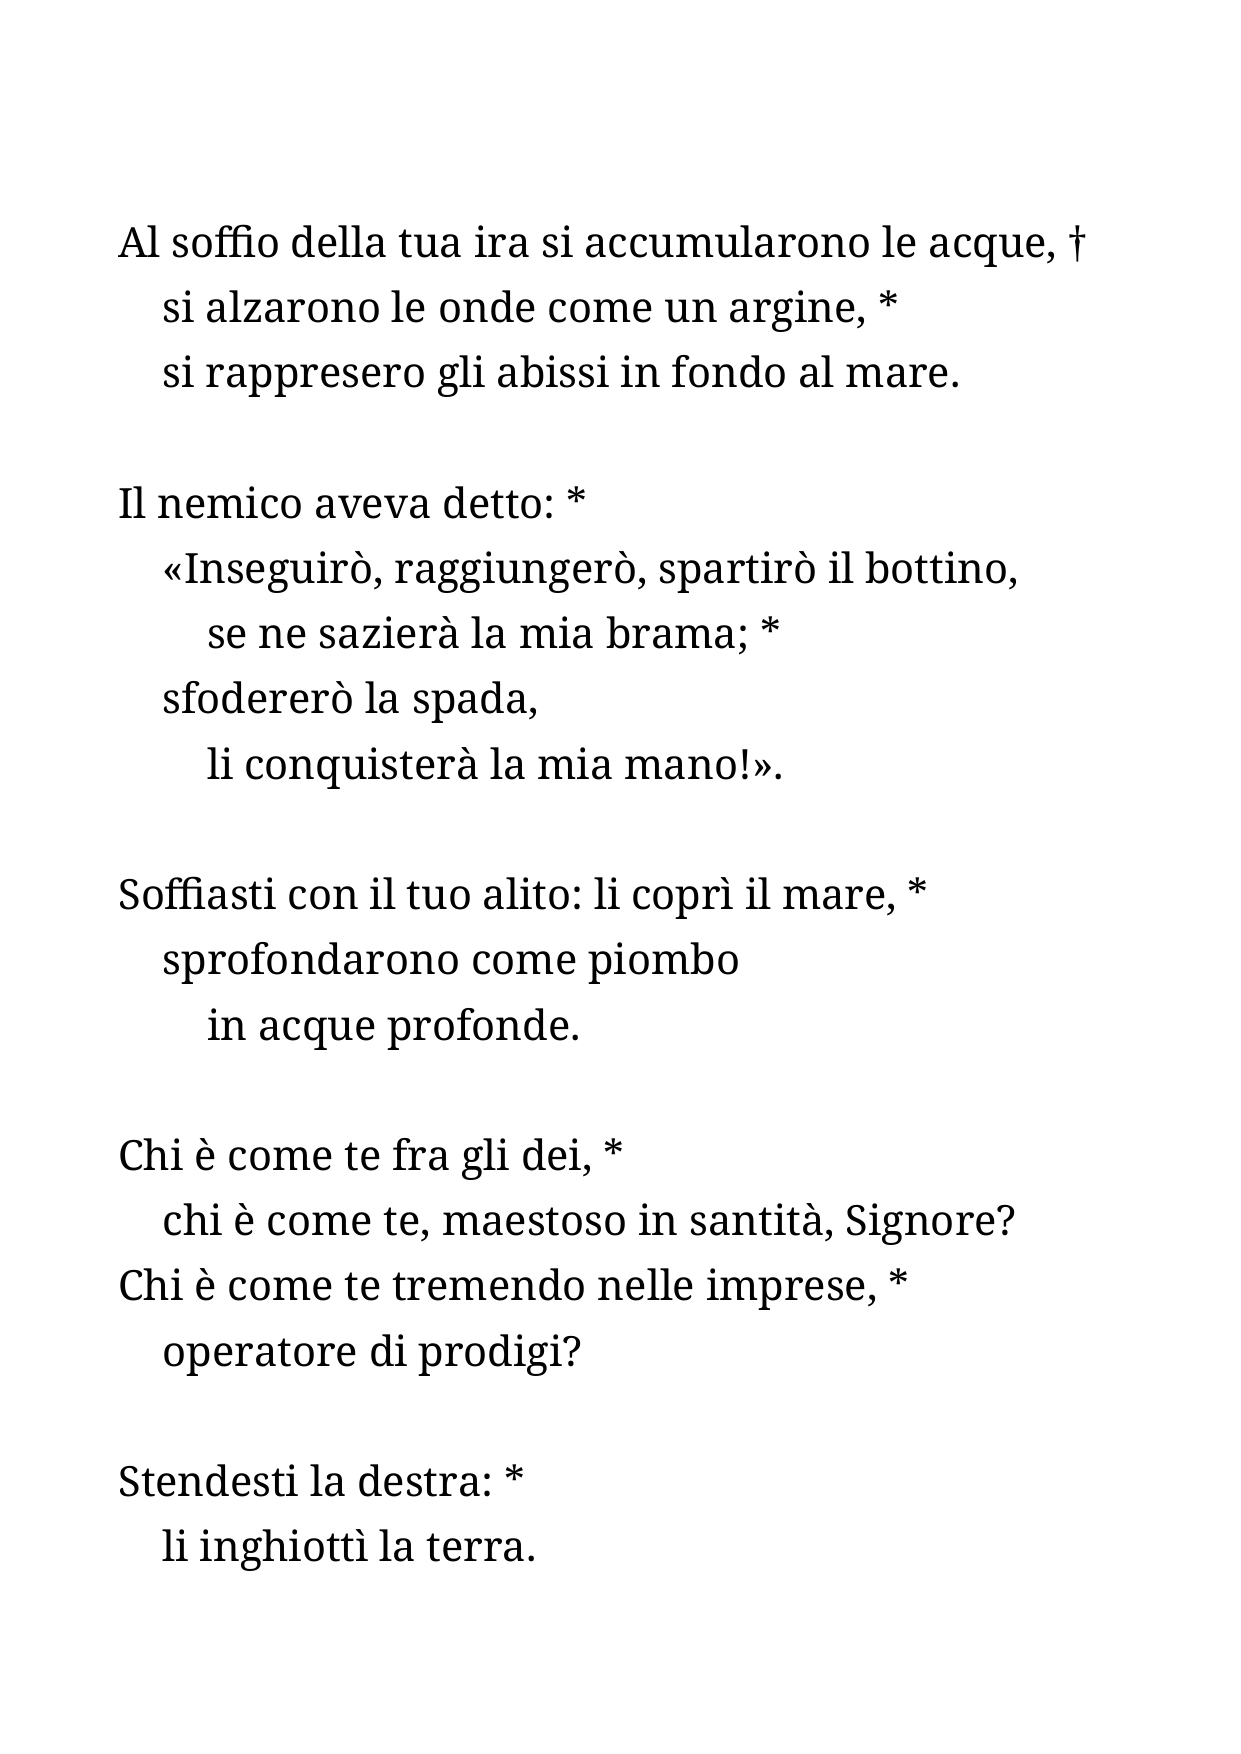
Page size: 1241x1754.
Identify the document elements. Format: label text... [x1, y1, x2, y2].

text Chi è come te fra gli dei, * [118, 1126, 1122, 1182]
text operatore di prodigi? [118, 1321, 1122, 1378]
text in acque profonde. [118, 995, 1122, 1052]
text Stendesti la destra: * [118, 1452, 1122, 1508]
text se ne sazierà la mia brama; * [118, 604, 1122, 661]
text si rappresero gli abissi in fondo al mare. [118, 343, 1122, 400]
text «Inseguirò, raggiungerò, spartirò il bottino, [118, 539, 1122, 596]
text li inghiottì la terra. [118, 1517, 1122, 1574]
text chi è come te, maestoso in santità, Signore? [118, 1191, 1122, 1248]
text Soffiasti con il tuo alito: li coprì il mare, * [118, 865, 1122, 922]
text sprofondarono come piombo [118, 930, 1122, 987]
text sfodererò la spada, [118, 669, 1122, 726]
text si alzarono le onde come un argine, * [118, 278, 1122, 335]
text Chi è come te tremendo nelle imprese, * [118, 1256, 1122, 1313]
text Al soffio della tua ira si accumularono le acque, † [118, 213, 1122, 269]
text Il nemico aveva detto: * [118, 474, 1122, 530]
text li conquisterà la mia mano!». [118, 734, 1122, 791]
